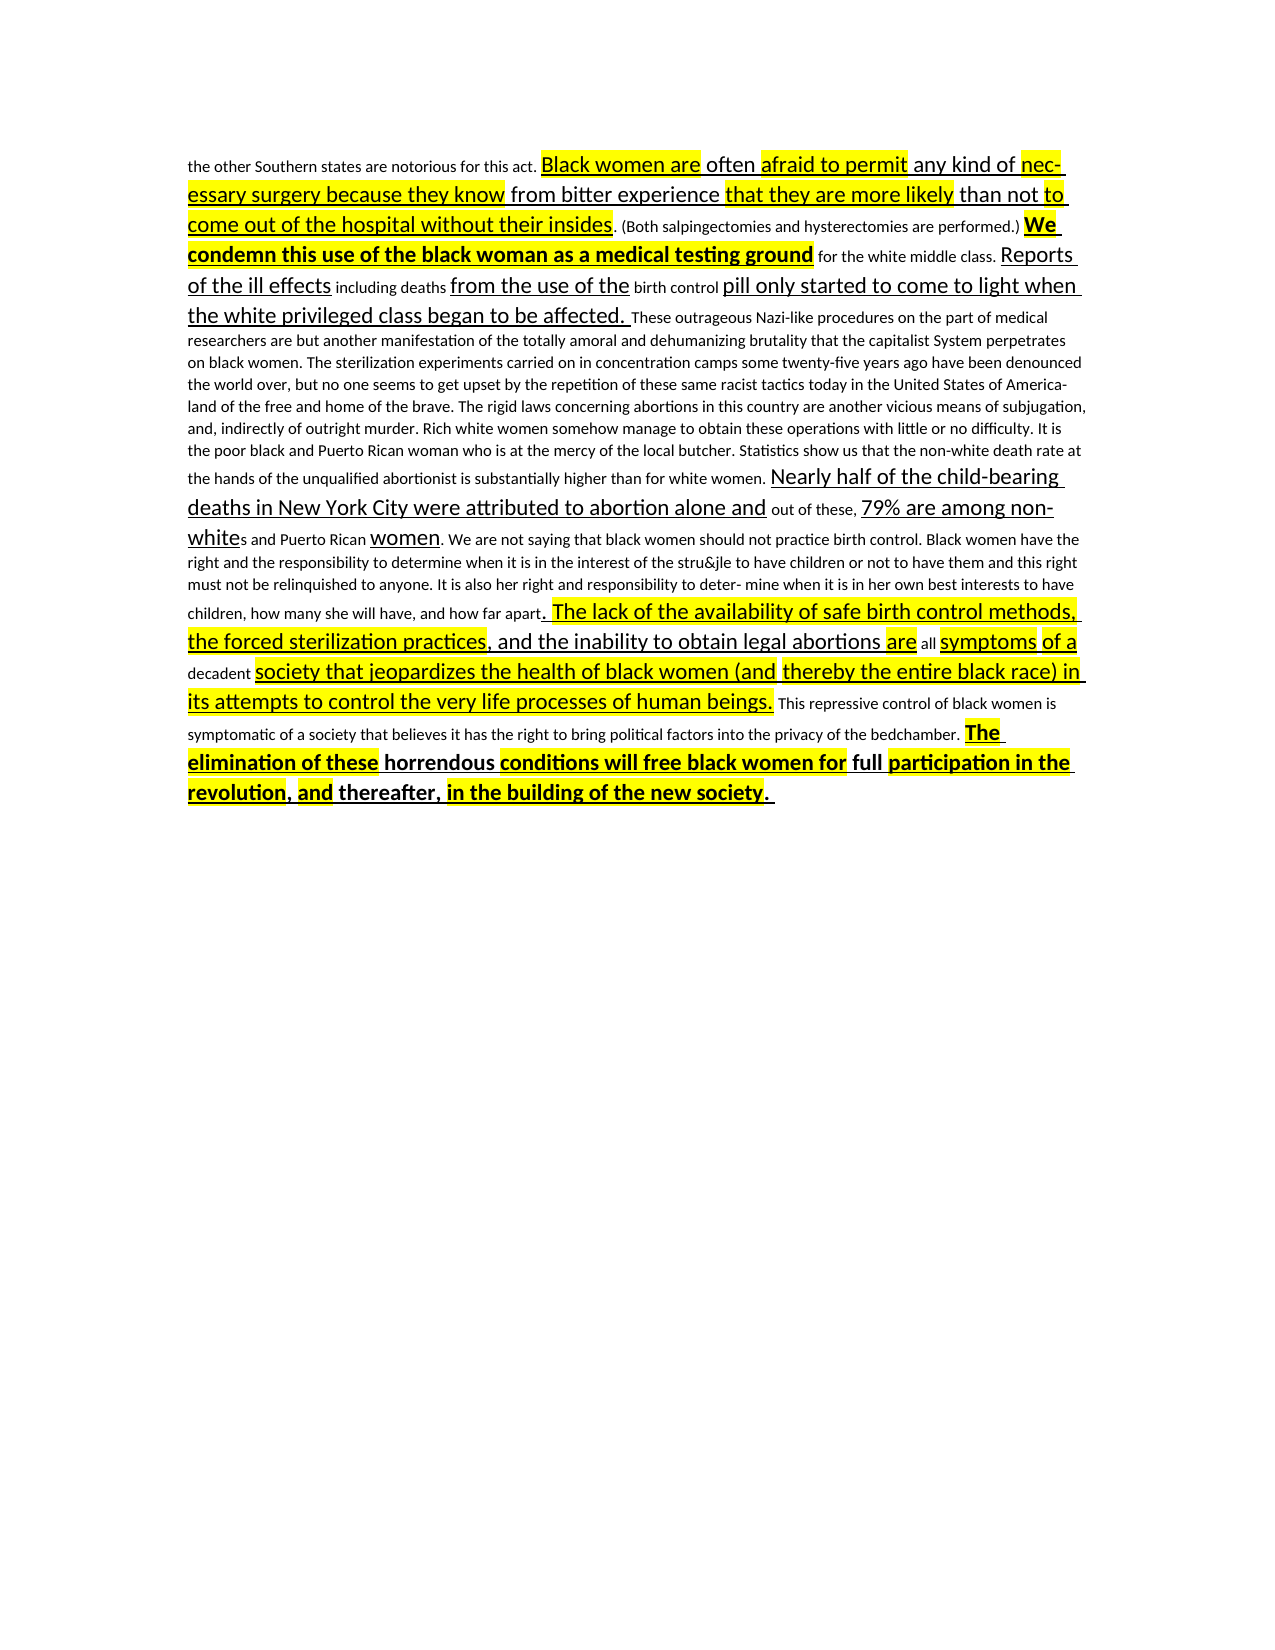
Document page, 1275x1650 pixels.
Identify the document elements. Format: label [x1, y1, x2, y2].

text [187, 150, 1087, 806]
